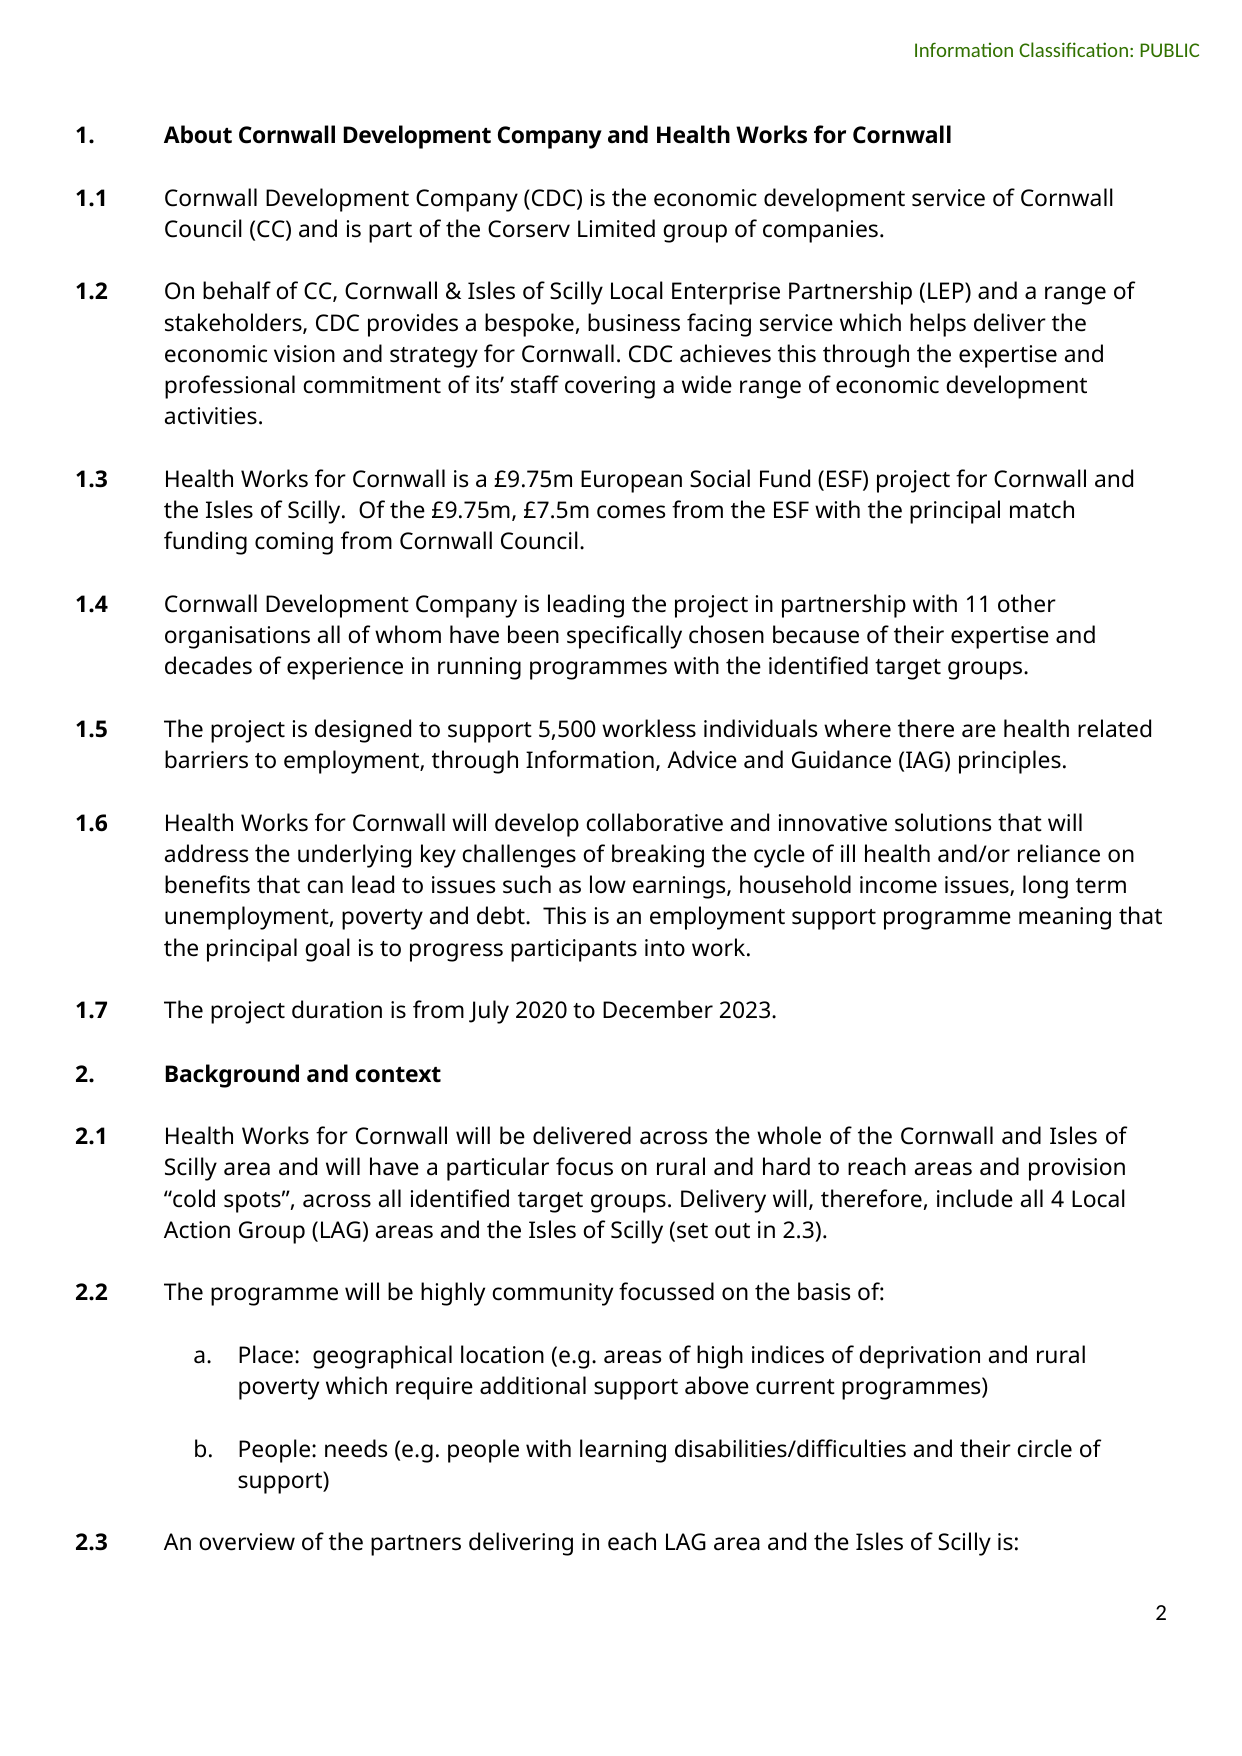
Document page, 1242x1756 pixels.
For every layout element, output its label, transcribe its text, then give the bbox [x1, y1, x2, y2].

list The project duration is from July 2020 to December 2023. [75, 994, 1167, 1025]
subtitle About Cornwall Development Company and Health Works for Cornwall [75, 119, 1128, 150]
list The programme will be highly community focussed on the basis of: [75, 1276, 1128, 1307]
list Cornwall Development Company is leading the project in partnership with 11 other organisations all of whom have been specifically chosen because of their expertise and decades of experience in running programmes with the identified target groups. [75, 588, 1167, 681]
list On behalf of CC, Cornwall & Isles of Scilly Local Enterprise Partnership (LEP) and a range of stakeholders, CDC provides a bespoke, business facing service which helps deliver the economic vision and strategy for Cornwall. CDC achieves this through the expertise and professional commitment of its’ staff covering a wide range of economic development activities. [75, 275, 1167, 431]
list People: needs (e.g. people with learning disabilities/difficulties and their circle of support) [193, 1432, 1167, 1495]
list Place: geographical location (e.g. areas of high indices of deprivation and rural poverty which require additional support above current programmes) [193, 1339, 1167, 1401]
list An overview of the partners delivering in each LAG area and the Isles of Scilly is: [75, 1526, 1167, 1557]
list Health Works for Cornwall will be delivered across the whole of the Cornwall and Isles of Scilly area and will have a particular focus on rural and hard to reach areas and provision “cold spots”, across all identified target groups. Delivery will, therefore, include all 4 Local Action Group (LAG) areas and the Isles of Scilly (set out in 2.3). [75, 1120, 1128, 1245]
list Cornwall Development Company (CDC) is the economic development service of Cornwall Council (CC) and is part of the Corserv Limited group of companies. [75, 181, 1167, 244]
list Health Works for Cornwall will develop collaborative and innovative solutions that will address the underlying key challenges of breaking the cycle of ill health and/or reliance on benefits that can lead to issues such as low earnings, household income issues, long term unemployment, poverty and debt. This is an employment support programme meaning that the principal goal is to progress participants into work. [75, 806, 1167, 963]
subtitle Background and context [75, 1057, 1128, 1089]
list Health Works for Cornwall is a £9.75m European Social Fund (ESF) project for Cornwall and the Isles of Scilly. Of the £9.75m, £7.5m comes from the ESF with the principal match funding coming from Cornwall Council. [75, 463, 1167, 556]
list The project is designed to support 5,500 workless individuals where there are health related barriers to employment, through Information, Advice and Guidance (IAG) principles. [75, 713, 1167, 775]
